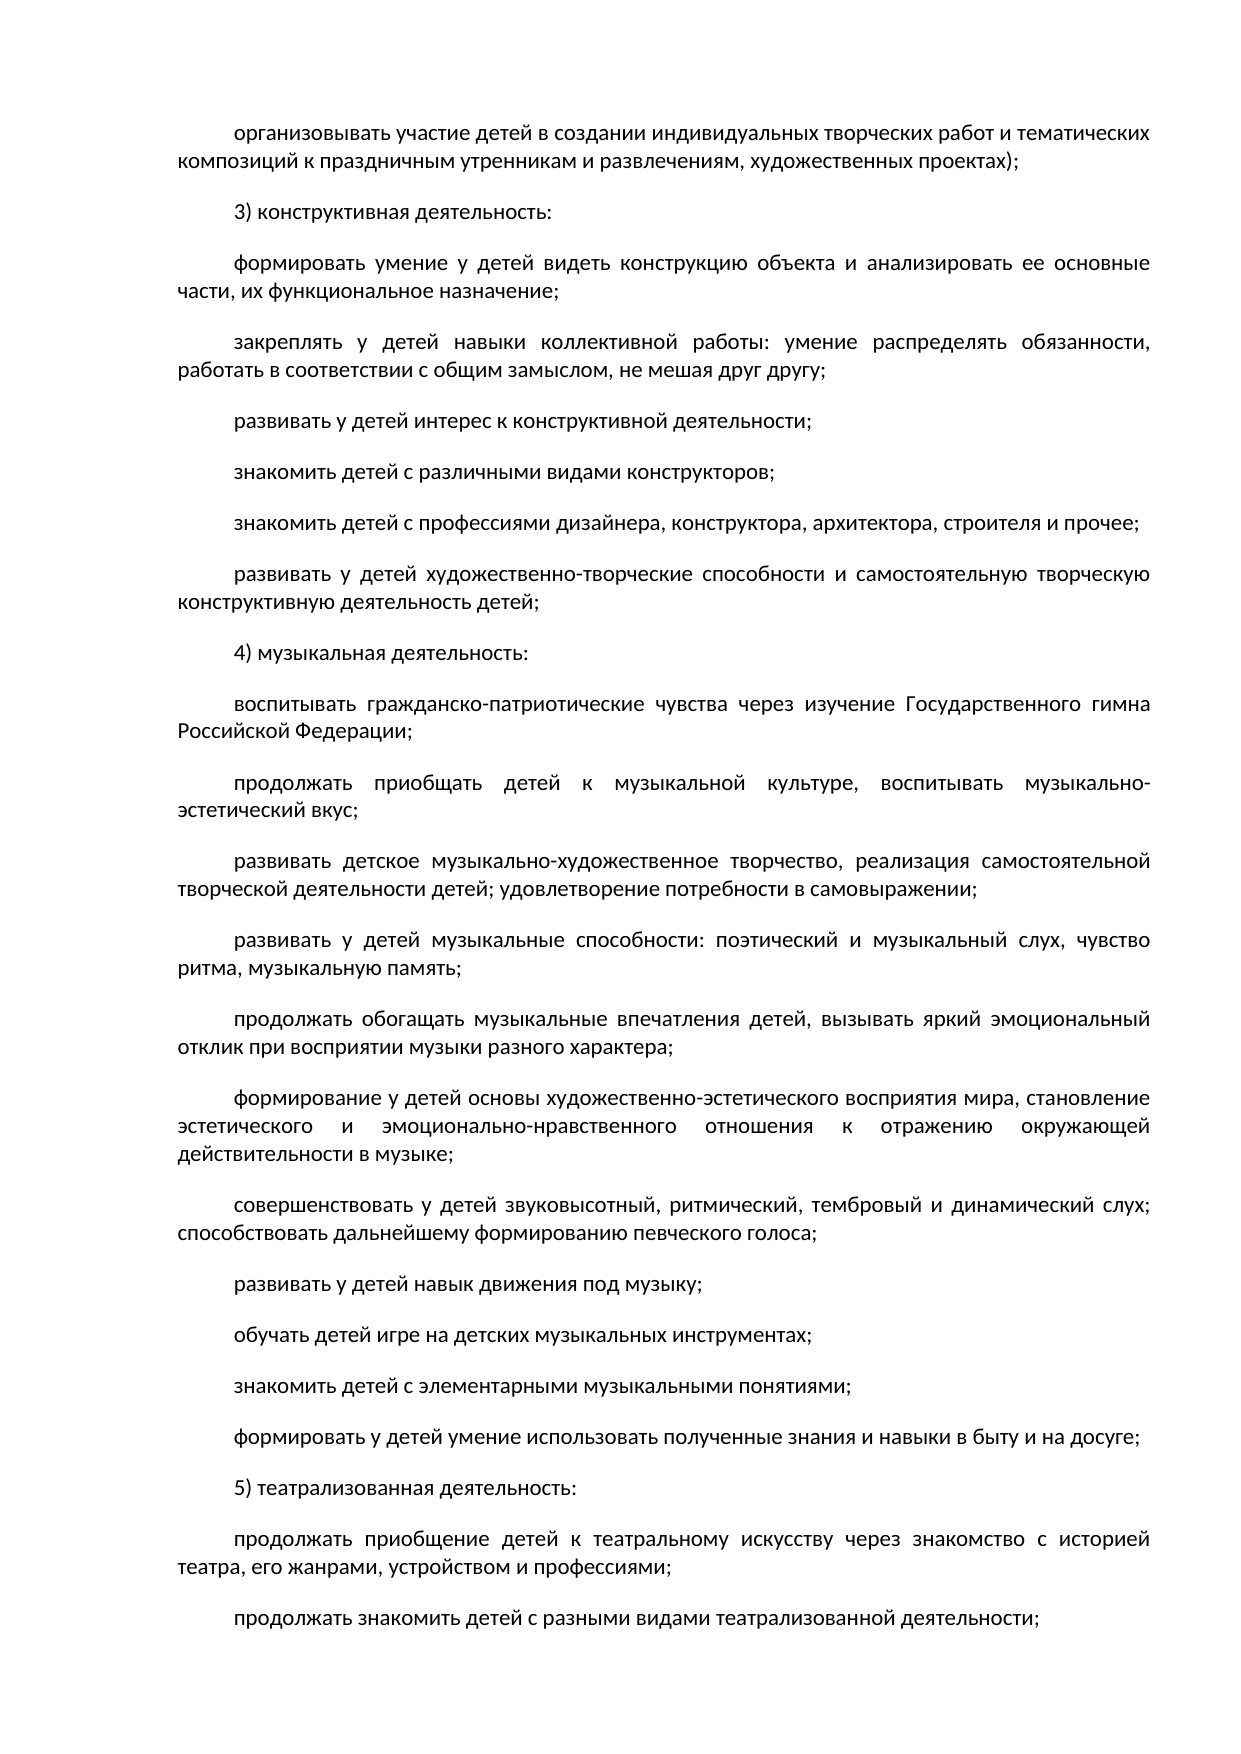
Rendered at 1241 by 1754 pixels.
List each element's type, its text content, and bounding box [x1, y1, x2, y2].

text развивать у детей художественно-творческие способности и самостоятельную творческую конструктивную деятельность детей; [177, 559, 1152, 615]
text развивать детское музыкально-художественное творчество, реализация самостоятельной творческой деятельности детей; удовлетворение потребности в самовыражении; [177, 847, 1152, 903]
text обучать детей игре на детских музыкальных инструментах; [177, 1320, 1152, 1348]
text знакомить детей с различными видами конструкторов; [177, 457, 1152, 485]
text продолжать приобщение детей к театральному искусству через знакомство с историей театра, его жанрами, устройством и профессиями; [177, 1524, 1152, 1580]
text развивать у детей навык движения под музыку; [177, 1269, 1152, 1297]
text развивать у детей интерес к конструктивной деятельности; [177, 406, 1152, 434]
text формировать умение у детей видеть конструкцию объекта и анализировать ее основные части, их функциональное назначение; [177, 248, 1152, 304]
text закреплять у детей навыки коллективной работы: умение распределять обязанности, работать в соответствии с общим замыслом, не мешая друг другу; [177, 327, 1152, 383]
text 3) конструктивная деятельность: [177, 197, 1152, 225]
text развивать у детей музыкальные способности: поэтический и музыкальный слух, чувство ритма, музыкальную память; [177, 926, 1152, 982]
text воспитывать гражданско-патриотические чувства через изучение Государственного гимна Российской Федерации; [177, 689, 1152, 745]
text совершенствовать у детей звуковысотный, ритмический, тембровый и динамический слух; способствовать дальнейшему формированию певческого голоса; [177, 1190, 1152, 1246]
text продолжать знакомить детей с разными видами театрализованной деятельности; [177, 1603, 1152, 1631]
text формировать у детей умение использовать полученные знания и навыки в быту и на досуге; [177, 1422, 1152, 1450]
text продолжать приобщать детей к музыкальной культуре, воспитывать музыкально-эстетический вкус; [177, 768, 1152, 824]
text 4) музыкальная деятельность: [177, 638, 1152, 666]
text организовывать участие детей в создании индивидуальных творческих работ и тематических композиций к праздничным утренникам и развлечениям, художественных проектах); [177, 118, 1152, 174]
text знакомить детей с профессиями дизайнера, конструктора, архитектора, строителя и прочее; [177, 508, 1152, 536]
text знакомить детей с элементарными музыкальными понятиями; [177, 1371, 1152, 1399]
text 5) театрализованная деятельность: [177, 1473, 1152, 1501]
text формирование у детей основы художественно-эстетического восприятия мира, становление эстетического и эмоционально-нравственного отношения к отражению окружающей действительности в музыке; [177, 1083, 1152, 1167]
text продолжать обогащать музыкальные впечатления детей, вызывать яркий эмоциональный отклик при восприятии музыки разного характера; [177, 1004, 1152, 1061]
